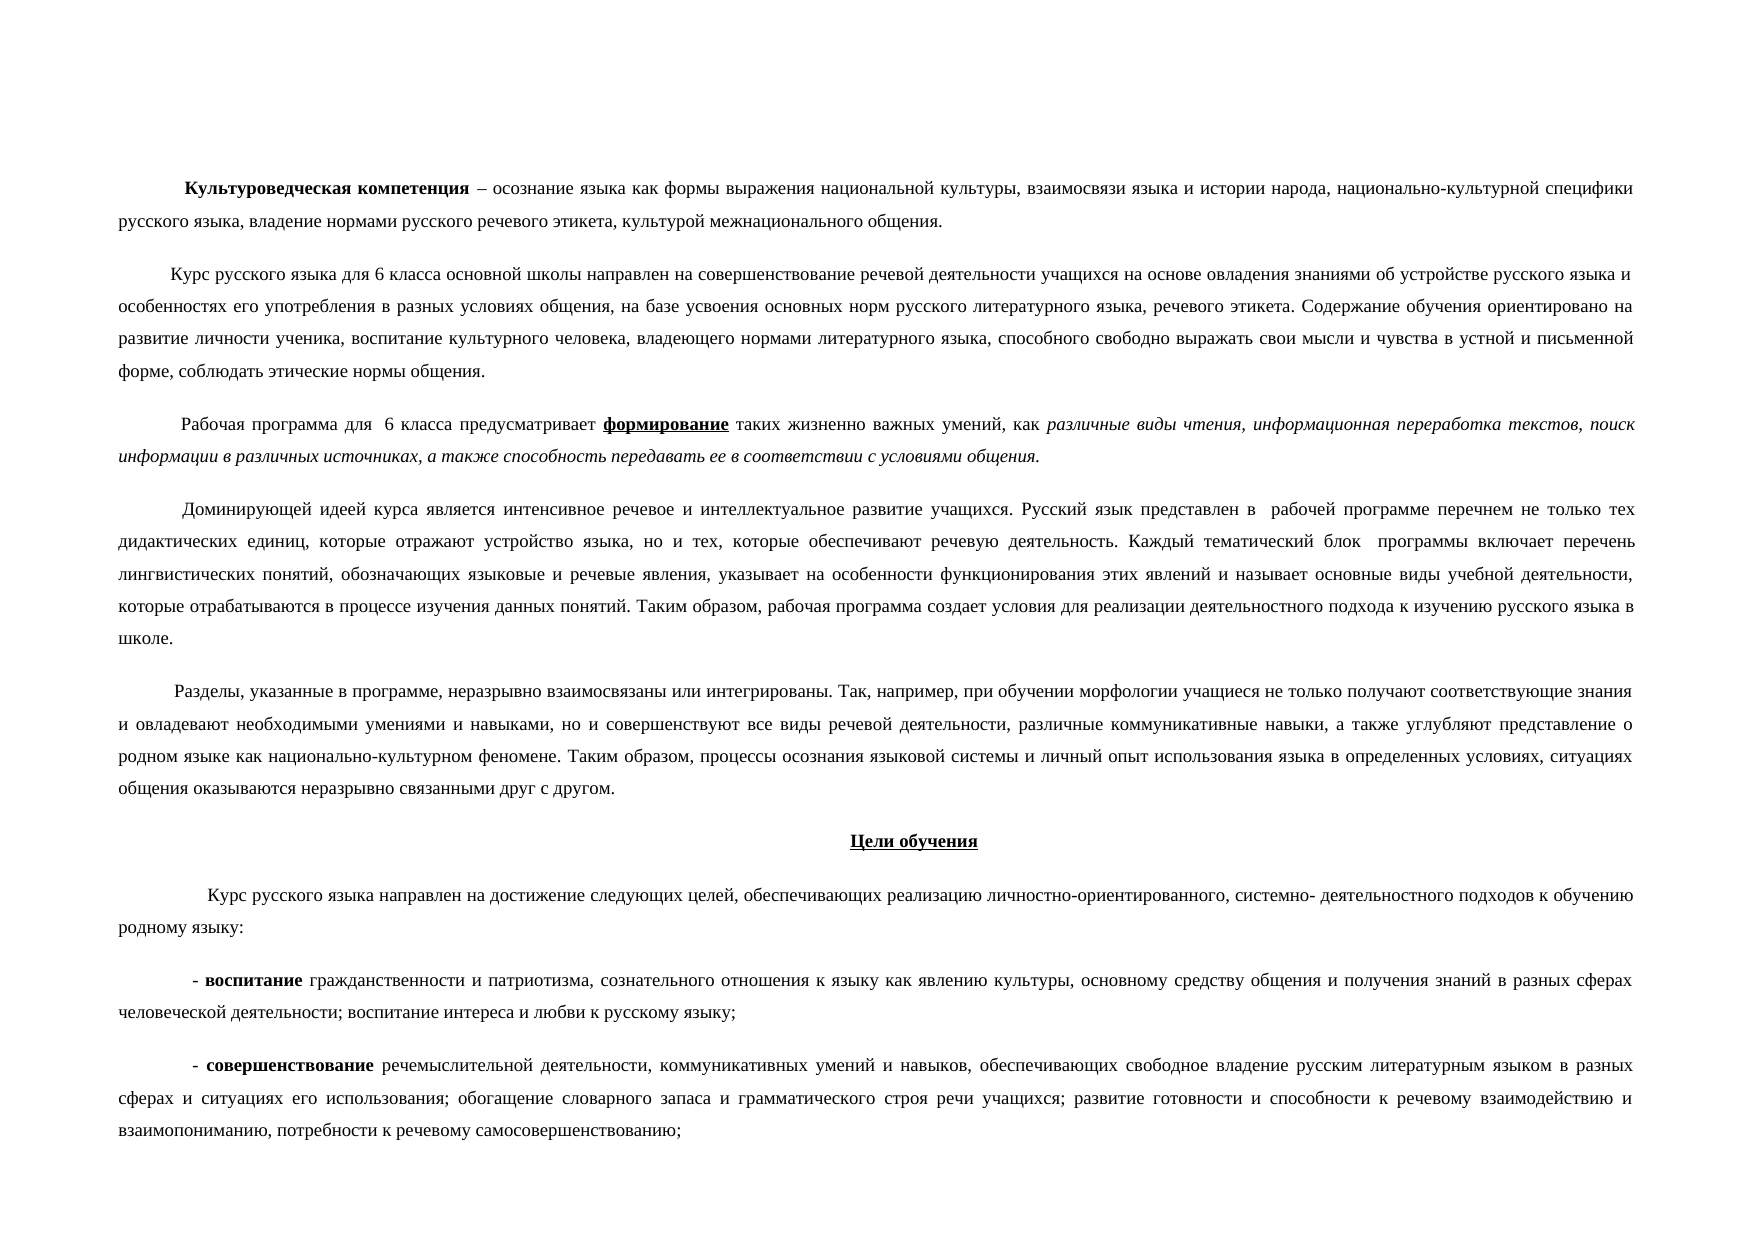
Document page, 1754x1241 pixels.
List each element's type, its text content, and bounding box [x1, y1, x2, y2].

text Курс русского языка для 6 класса основной школы направлен на совершенствование речевой деятельности учащихся на основе овладения знаниями об устройстве русского языка и особенностях его употребления в разных условиях общения, на базе усвоения основных норм русского литературного языка, речевого этикета. Содержание обучения ориентировано на развитие личности ученика, воспитание культурного человека, владеющего нормами литературного языка, способного свободно выражать свои мысли и чувства в устной и письменной форме, соблюдать этические нормы общения. [118, 263, 1636, 381]
text Курс русского языка направлен на достижение следующих целей, обеспечивающих реализацию личностно-ориентированного, системно- деятельностного подходов к обучению родному языку: [118, 883, 1636, 937]
text - воспитание гражданственности и патриотизма, сознательного отношения к языку как явлению культуры, основному средству общения и получения знаний в разных сферах человеческой деятельности; воспитание интереса и любви к русскому языку; [118, 969, 1636, 1023]
text - совершенствование речемыслительной деятельности, коммуникативных умений и навыков, обеспечивающих свободное владение русским литературным языком в разных сферах и ситуациях его использования; обогащение словарного запаса и грамматического строя речи учащихся; развитие готовности и способности к речевому взаимодействию и взаимопониманию, потребности к речевому самосовершенствованию; [118, 1054, 1636, 1140]
text Культуроведческая компетенция – осознание языка как формы выражения национальной культуры, взаимосвязи языка и истории народа, национально-культурной специфики русского языка, владение нормами русского речевого этикета, культурой межнационального общения. [118, 177, 1636, 231]
text Доминирующей идеей курса является интенсивное речевое и интеллектуальное развитие учащихся. Русский язык представлен в рабочей программе перечнем не только тех дидактических единиц, которые отражают устройство языка, но и тех, которые обеспечивают речевую деятельность. Каждый тематический блок программы включает перечень лингвистических понятий, обозначающих языковые и речевые явления, указывает на особенности функционирования этих явлений и называет основные виды учебной деятельности, которые отрабатываются в процессе изучения данных понятий. Таким образом, рабочая программа создает условия для реализации деятельностного подхода к изучению русского языка в школе. [118, 498, 1636, 649]
text Разделы, указанные в программе, неразрывно взаимосвязаны или интегрированы. Так, например, при обучении морфологии учащиеся не только получают соответствующие знания и овладевают необходимыми умениями и навыками, но и совершенствуют все виды речевой деятельности, различные коммуникативные навыки, а также углубляют представление о родном языке как национально-культурном феномене. Таким образом, процессы осознания языковой системы и личный опыт использования языка в определенных условиях, ситуациях общения оказываются неразрывно связанными друг с другом. [118, 680, 1636, 799]
text Рабочая программа для 6 класса предусматривает формирование таких жизненно важных умений, как различные виды чтения, информационная переработка текстов, поиск информации в различных источниках, а также способность передавать ее в соответствии с условиями общения. [118, 413, 1636, 466]
text Цели обучения [118, 830, 1636, 852]
